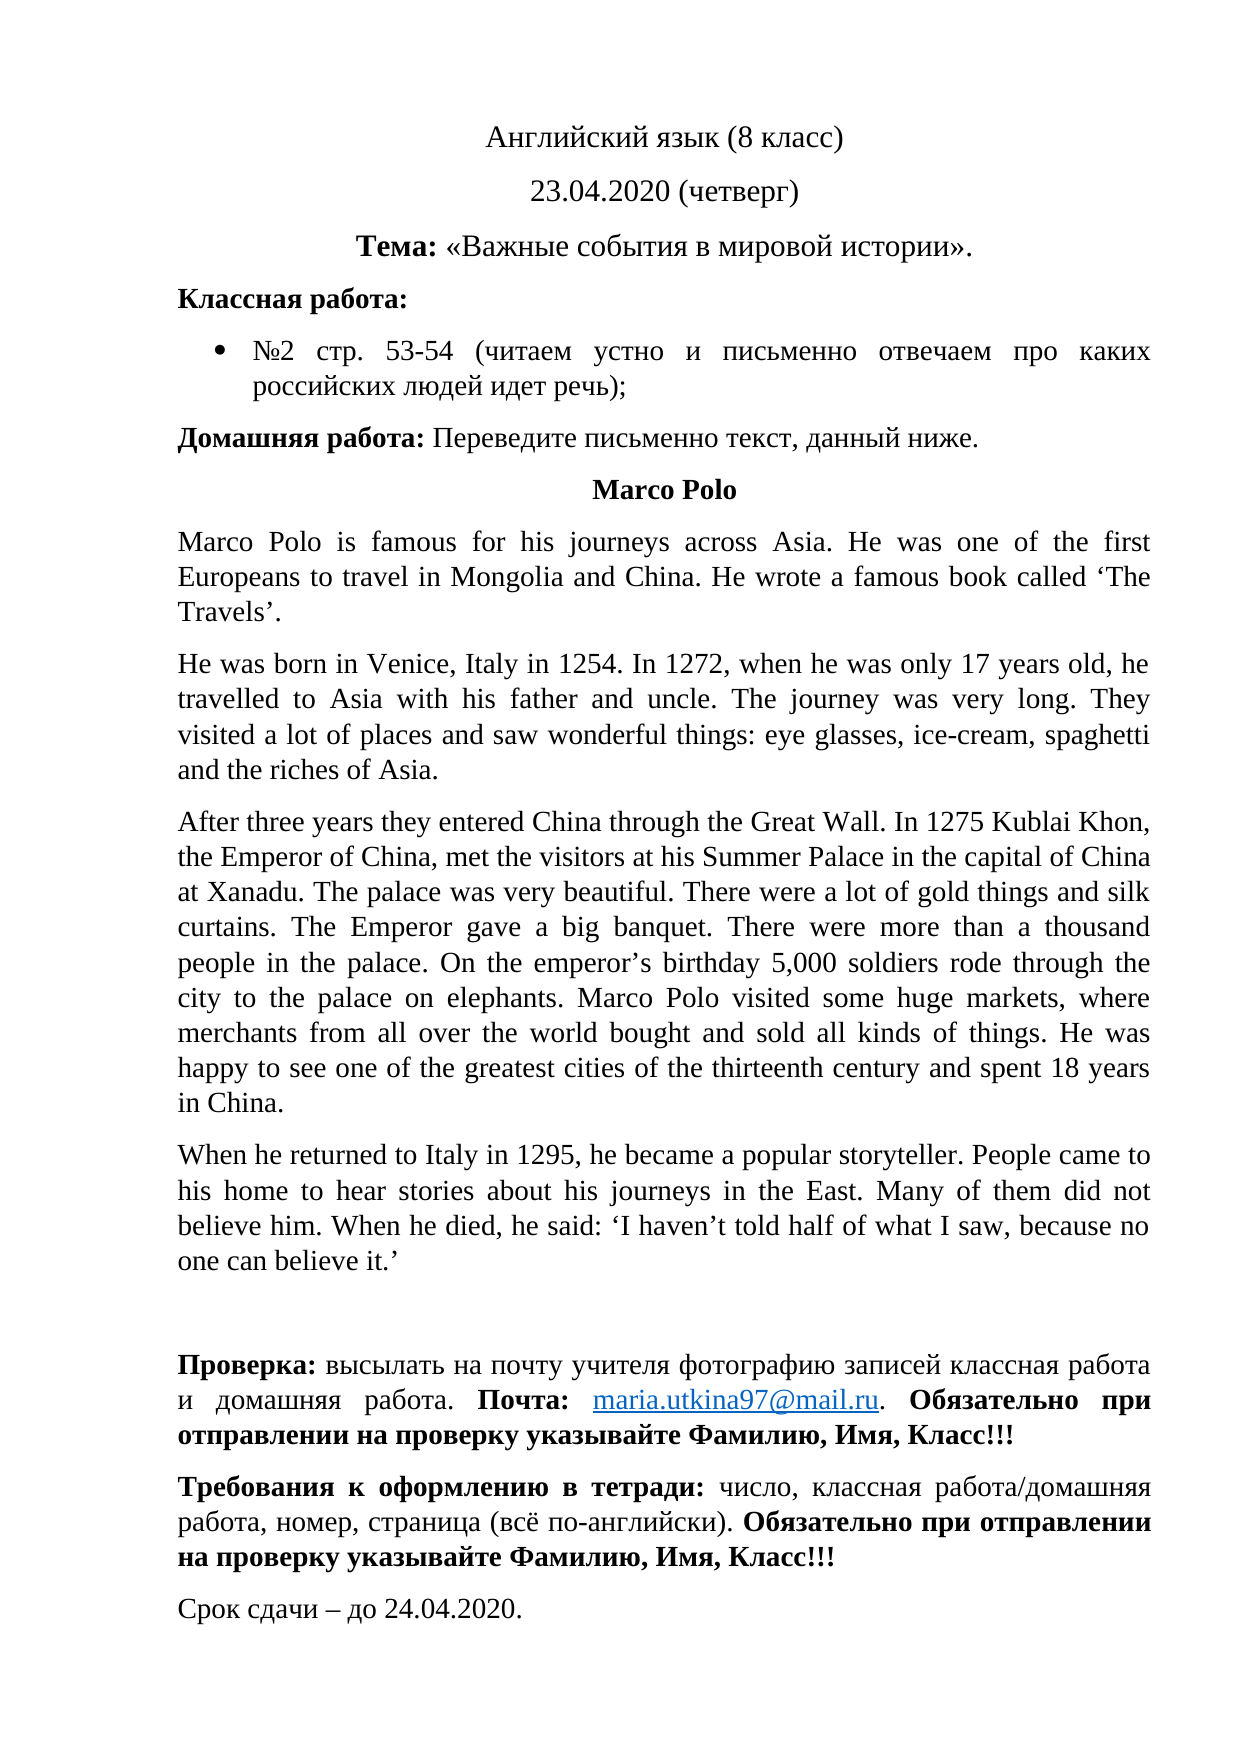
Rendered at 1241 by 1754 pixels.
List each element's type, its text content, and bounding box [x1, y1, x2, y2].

text Marco Polo [177, 472, 1152, 506]
text Тема: «Важные события в мировой истории». [177, 227, 1152, 263]
text After three years they entered China through the Great Wall. In 1275 Kublai Khon, the Emperor of China, met the visitors at his Summer Palace in the capital of China at Xanadu. The palace was very beautiful. There were a lot of gold things and silk curtains. The Emperor gave a big banquet. There were more than a thousand people in the palace. On the emperor’s birthday 5,000 soldiers rode through the city to the palace on elephants. Marco Polo visited some huge markets, where merchants from all over the world bought and sold all kinds of things. He was happy to see one of the greatest cities of the thirteenth century and spent 18 years in China. [177, 804, 1152, 1119]
text Классная работа: [177, 281, 1152, 315]
text Срок сдачи – до 24.04.2020. [177, 1591, 1152, 1625]
text Домашняя работа: Переведите письменно текст, данный ниже. [177, 420, 1152, 454]
text Английский язык (8 класс) [177, 118, 1152, 154]
list №2 стр. 53-54 (читаем устно и письменно отвечаем про каких российских людей идет речь); [215, 333, 1152, 402]
text 23.04.2020 (четверг) [177, 172, 1152, 208]
text Требования к оформлению в тетради: число, классная работа/домашняя работа, номер, страница (всё по-английски). Обязательно при отправлении на проверку указывайте Фамилию, Имя, Класс!!! [177, 1469, 1152, 1573]
text Marco Polo is famous for his journeys across Asia. He was one of the first Europeans to travel in Mongolia and China. He wrote a famous book called ‘The Travels’. [177, 524, 1152, 628]
text Проверка: высылать на почту учителя фотографию записей классная работа и домашняя работа. Почта: maria.utkina97@mail.ru. Обязательно при отправлении на проверку указывайте Фамилию, Имя, Класс!!! [177, 1347, 1152, 1451]
text When he returned to Italy in 1295, he became a popular storyteller. People came to his home to hear stories about his journeys in the East. Many of them did not believe him. When he died, he said: ‘I haven’t told half of what I saw, because no one can believe it.’ [177, 1137, 1152, 1277]
text He was born in Venice, Italy in 1254. In 1272, when he was only 17 years old, he travelled to Asia with his father and uncle. The journey was very long. They visited a lot of places and saw wonderful things: eye glasses, ice-cream, spaghetti and the riches of Asia. [177, 646, 1152, 786]
